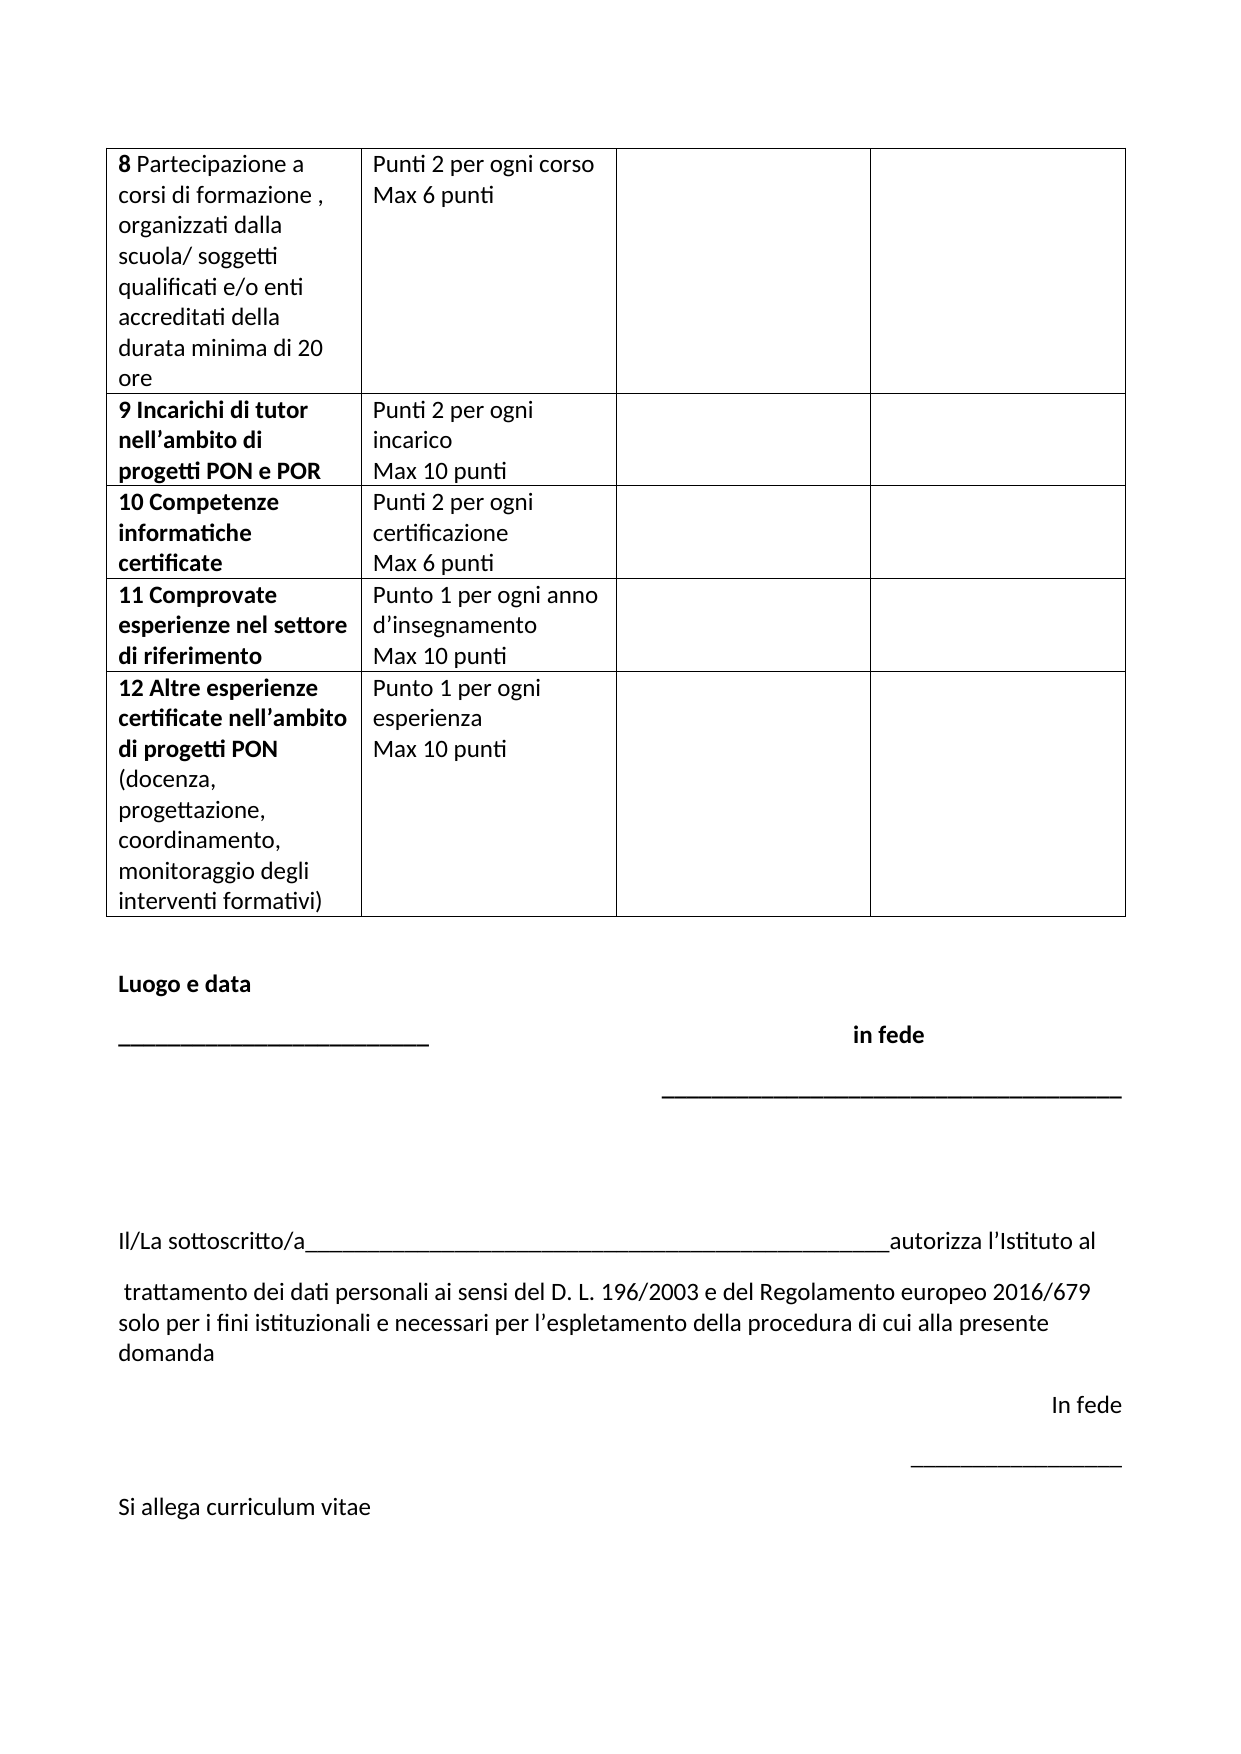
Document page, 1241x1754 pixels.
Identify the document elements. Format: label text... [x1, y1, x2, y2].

table_cell [871, 394, 1125, 485]
text Il/La sottoscritto/a_______________________________________________autorizza l’Istituto al [118, 1225, 1122, 1256]
text trattamento dei dati personali ai sensi del D. L. 196/2003 e del Regolamento europeo 2016/679 solo per i fini istituzionali e necessari per l’espletamento della procedura di cui alla presente domanda [118, 1276, 1122, 1368]
table_cell 10 Competenze informatiche certificate [107, 486, 361, 578]
text _________________ [118, 1440, 1122, 1471]
table_cell 9 Incarichi di tutor nell’ambito di progetti PON e POR [107, 394, 361, 485]
text _____________________________________ [118, 1071, 1122, 1101]
table_cell [871, 149, 1125, 393]
table_cell Punto 1 per ogni esperienza Max 10 punti [362, 672, 616, 916]
table_cell 11 Comprovate esperienze nel settore di riferimento [107, 579, 361, 671]
text In fede [118, 1389, 1122, 1419]
text Luogo e data [118, 968, 1122, 999]
text _________________________ in fede [118, 1019, 1122, 1050]
table_cell Punti 2 per ogni certificazione Max 6 punti [362, 486, 616, 578]
table_cell Punti 2 per ogni corso Max 6 punti [362, 149, 616, 393]
table_cell [617, 149, 870, 393]
table_cell [871, 672, 1125, 916]
table_cell [617, 394, 870, 485]
table_cell 8 Partecipazione a corsi di formazione , organizzati dalla scuola/ soggetti qualificati e/o enti accreditati della durata minima di 20 ore [107, 149, 361, 393]
table_cell [617, 672, 870, 916]
table_cell 12 Altre esperienze certificate nell’ambito di progetti PON (docenza, progettazione, coordinamento, monitoraggio degli interventi formativi) [107, 672, 361, 916]
table_cell [617, 486, 870, 578]
text Si allega curriculum vitae [118, 1491, 1122, 1522]
table_cell [617, 579, 870, 671]
table_cell Punti 2 per ogni incarico Max 10 punti [362, 394, 616, 485]
table_cell [871, 486, 1125, 578]
table_cell Punto 1 per ogni anno d’insegnamento Max 10 punti [362, 579, 616, 671]
table_cell [871, 579, 1125, 671]
